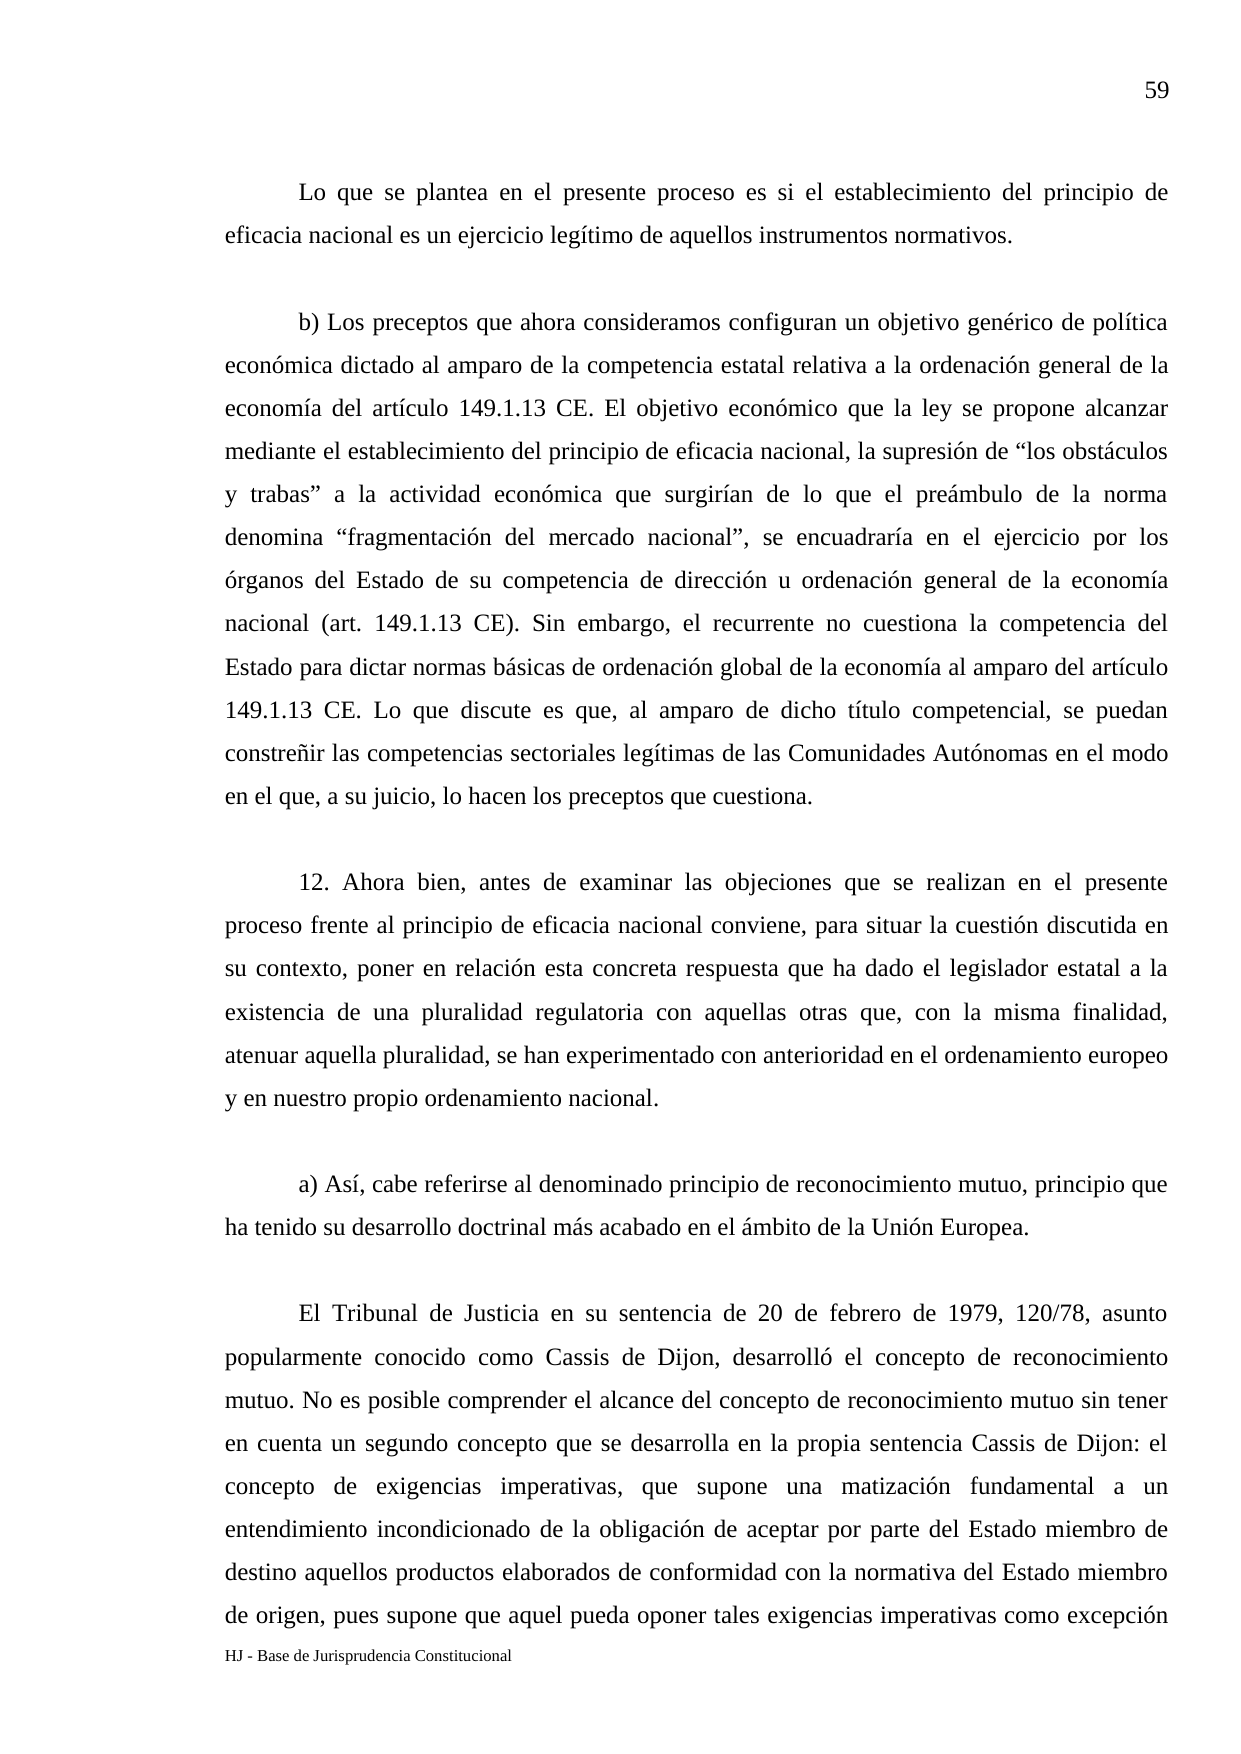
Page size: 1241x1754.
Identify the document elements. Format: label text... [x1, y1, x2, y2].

text Lo que se plantea en el presente proceso es si el establecimiento del principio de eficacia nacional es un ejercicio legítimo de aquellos instrumentos normativos. [224, 177, 1169, 249]
text a) Así, cabe referirse al denominado principio de reconocimiento mutuo, principio que ha tenido su desarrollo doctrinal más acabado en el ámbito de la Unión Europea. [224, 1169, 1169, 1241]
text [224, 1298, 1169, 1629]
text 12. Ahora bien, antes de examinar las objeciones que se realizan en el presente proceso frente al principio de eficacia nacional conviene, para situar la cuestión discutida en su contexto, poner en relación esta concreta respuesta que ha dado el legislador estatal a la existencia de una pluralidad regulatoria con aquellas otras que, con la misma finalidad, atenuar aquella pluralidad, se han experimentado con anterioridad en el ordenamiento europeo y en nuestro propio ordenamiento nacional. [224, 867, 1169, 1112]
text b) Los preceptos que ahora consideramos configuran un objetivo genérico de política económica dictado al amparo de la competencia estatal relativa a la ordenación general de la economía del artículo 149.1.13 CE. El objetivo económico que la ley se propone alcanzar mediante el establecimiento del principio de eficacia nacional, la supresión de “los obstáculos y trabas” a la actividad económica que surgirían de lo que el preámbulo de la norma denomina “fragmentación del mercado nacional”, se encuadraría en el ejercicio por los órganos del Estado de su competencia de dirección u ordenación general de la economía nacional (art. 149.1.13 CE). Sin embargo, el recurrente no cuestiona la competencia del Estado para dictar normas básicas de ordenación global de la economía al amparo del artículo 149.1.13 CE. Lo que discute es que, al amparo de dicho título competencial, se puedan constreñir las competencias sectoriales legítimas de las Comunidades Autónomas en el modo en el que, a su juicio, lo hacen los preceptos que cuestiona. [224, 307, 1169, 810]
